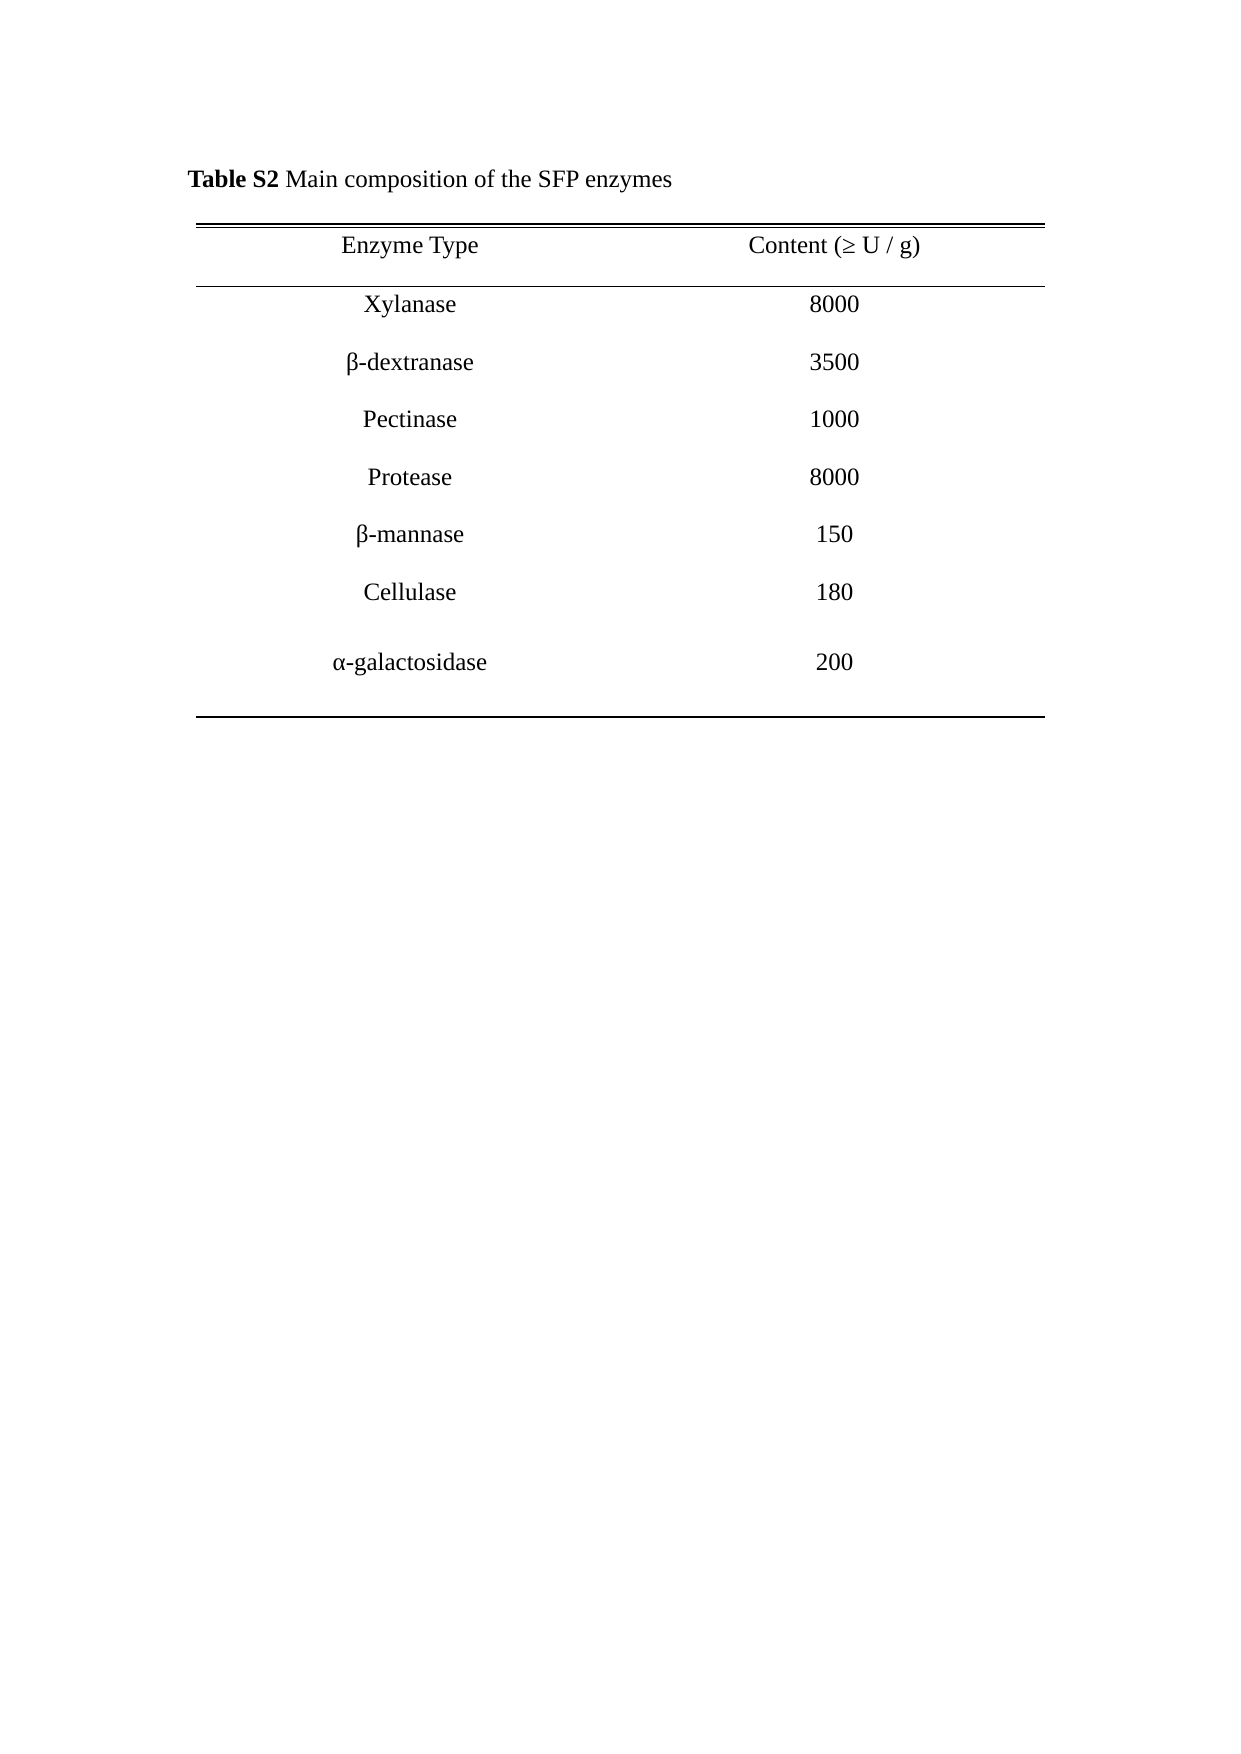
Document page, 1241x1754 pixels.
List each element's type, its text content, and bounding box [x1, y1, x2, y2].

table_cell 180 [624, 575, 1044, 633]
table_cell β-dextranase [196, 345, 624, 402]
table_cell 3500 [624, 345, 1044, 402]
table_cell 200 [624, 633, 1044, 716]
table_cell 8000 [624, 460, 1044, 517]
table_cell Cellulase [196, 575, 624, 633]
table_cell α-galactosidase [196, 633, 624, 716]
table_cell Protease [196, 460, 624, 517]
table_cell Pectinase [196, 402, 624, 460]
table_header Content (≥ U / g) [624, 228, 1044, 286]
table_cell β-mannase [196, 518, 624, 575]
table_cell 150 [624, 518, 1044, 575]
table_cell Xylanase [196, 287, 624, 345]
table_header Enzyme Type [196, 228, 624, 286]
table_cell 1000 [624, 402, 1044, 460]
table_cell 8000 [624, 287, 1044, 345]
text Table S2 Main composition of the SFP enzymes [187, 162, 1053, 194]
